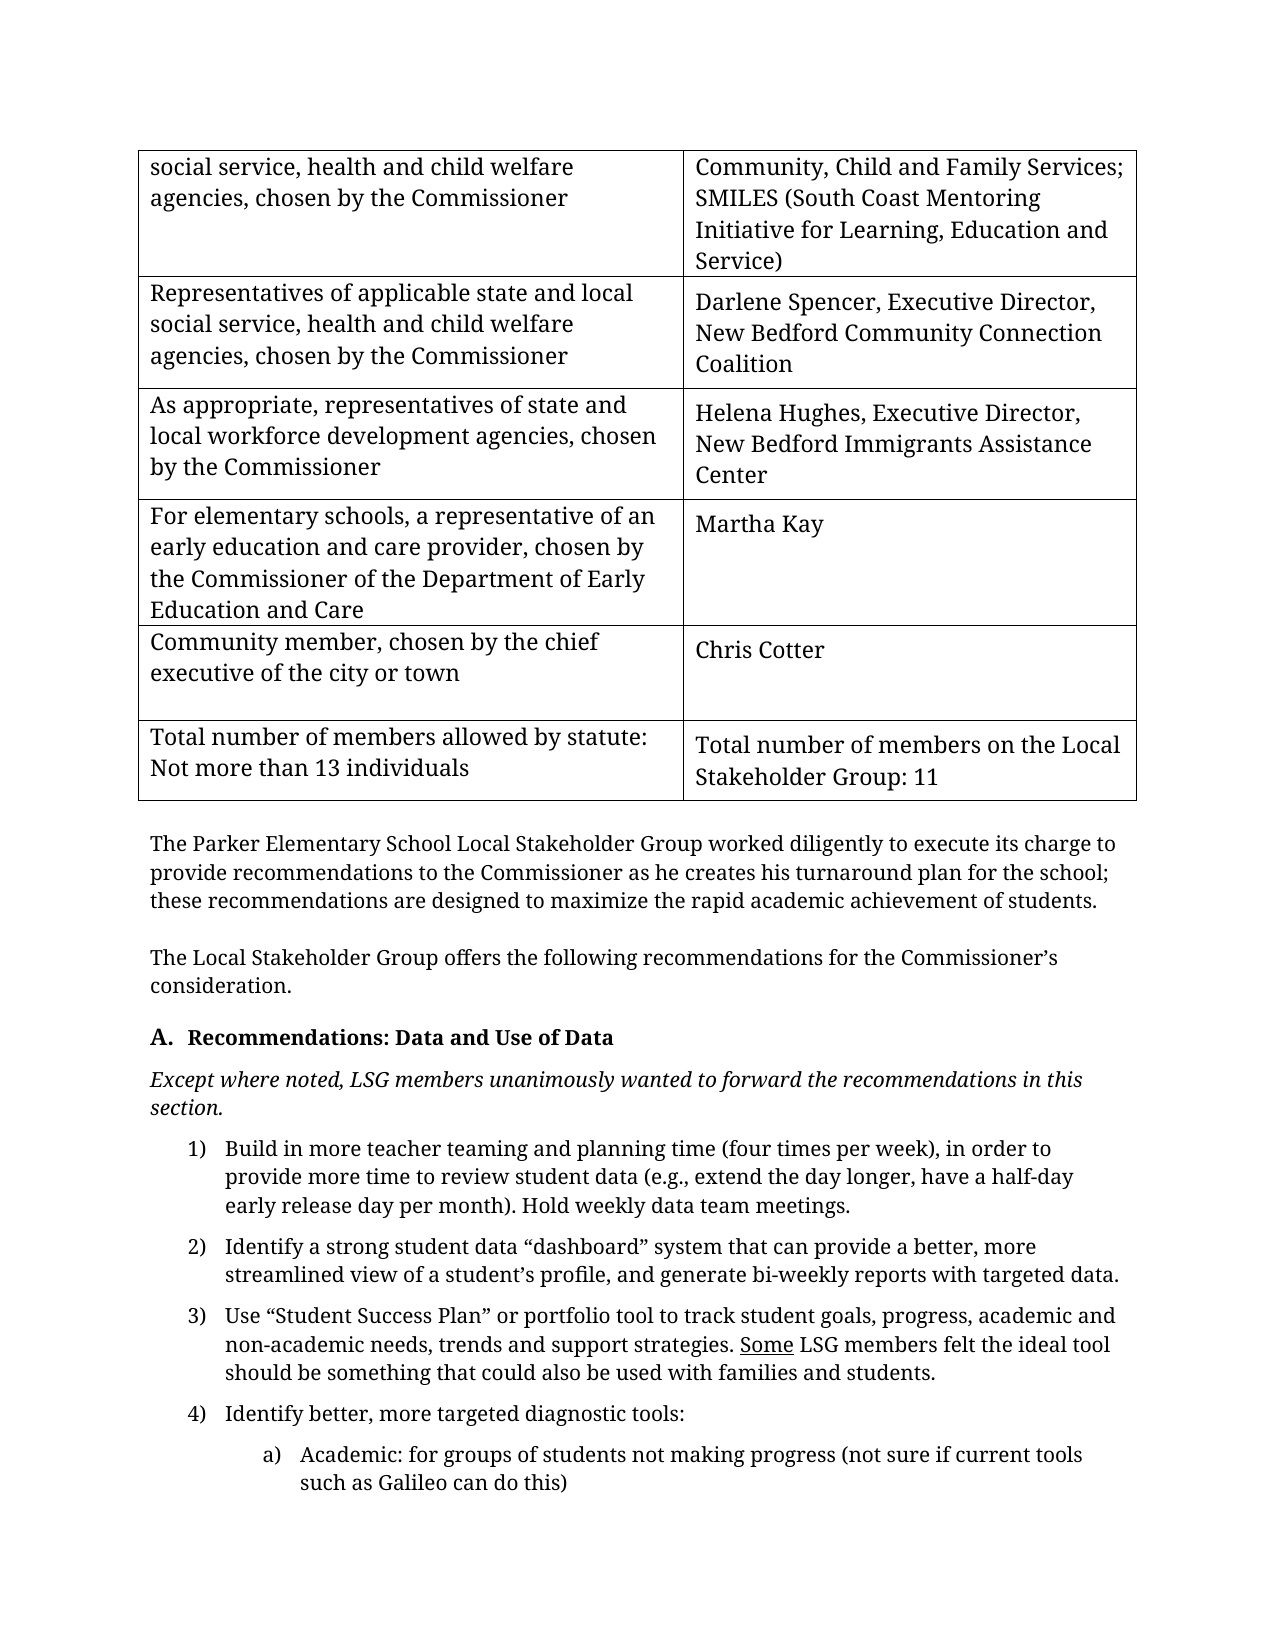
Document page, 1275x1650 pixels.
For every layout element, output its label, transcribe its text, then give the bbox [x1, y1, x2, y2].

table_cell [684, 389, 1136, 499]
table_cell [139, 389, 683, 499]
list Identify better, more targeted diagnostic tools: [187, 1399, 1125, 1427]
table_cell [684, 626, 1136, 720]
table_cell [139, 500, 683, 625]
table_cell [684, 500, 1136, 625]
text The Parker Elementary School Local Stakeholder Group worked diligently to execute its charge to provide recommendations to the Commissioner as he creates his turnaround plan for the school; these recommendations are designed to maximize the rapid academic achievement of students. [150, 829, 1125, 915]
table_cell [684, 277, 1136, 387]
list Academic: for groups of students not making progress (not sure if current tools such as Galileo can do this) [262, 1440, 1125, 1497]
list Build in more teacher teaming and planning time (four times per week), in order to provide more time to review student data (e.g., extend the day longer, have a half-day early release day per month). Hold weekly data team meetings. [187, 1134, 1125, 1219]
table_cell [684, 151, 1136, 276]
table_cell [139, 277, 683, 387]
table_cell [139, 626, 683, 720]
list Identify a strong student data “dashboard” system that can provide a better, more streamlined view of a student’s profile, and generate bi-weekly reports with targeted data. [187, 1232, 1125, 1289]
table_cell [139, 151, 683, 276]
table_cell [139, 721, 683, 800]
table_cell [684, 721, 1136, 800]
text The Local Stakeholder Group offers the following recommendations for the Commissioner’s consideration. [150, 943, 1125, 1000]
list Use “Student Success Plan” or portfolio tool to track student goals, progress, academic and non-academic needs, trends and support strategies. Some LSG members felt the ideal tool should be something that could also be used with families and students. [187, 1301, 1125, 1387]
text Except where noted, LSG members unanimously wanted to forward the recommendations in this section. [150, 1065, 1125, 1122]
list Recommendations: Data and Use of Data [150, 1021, 1125, 1052]
